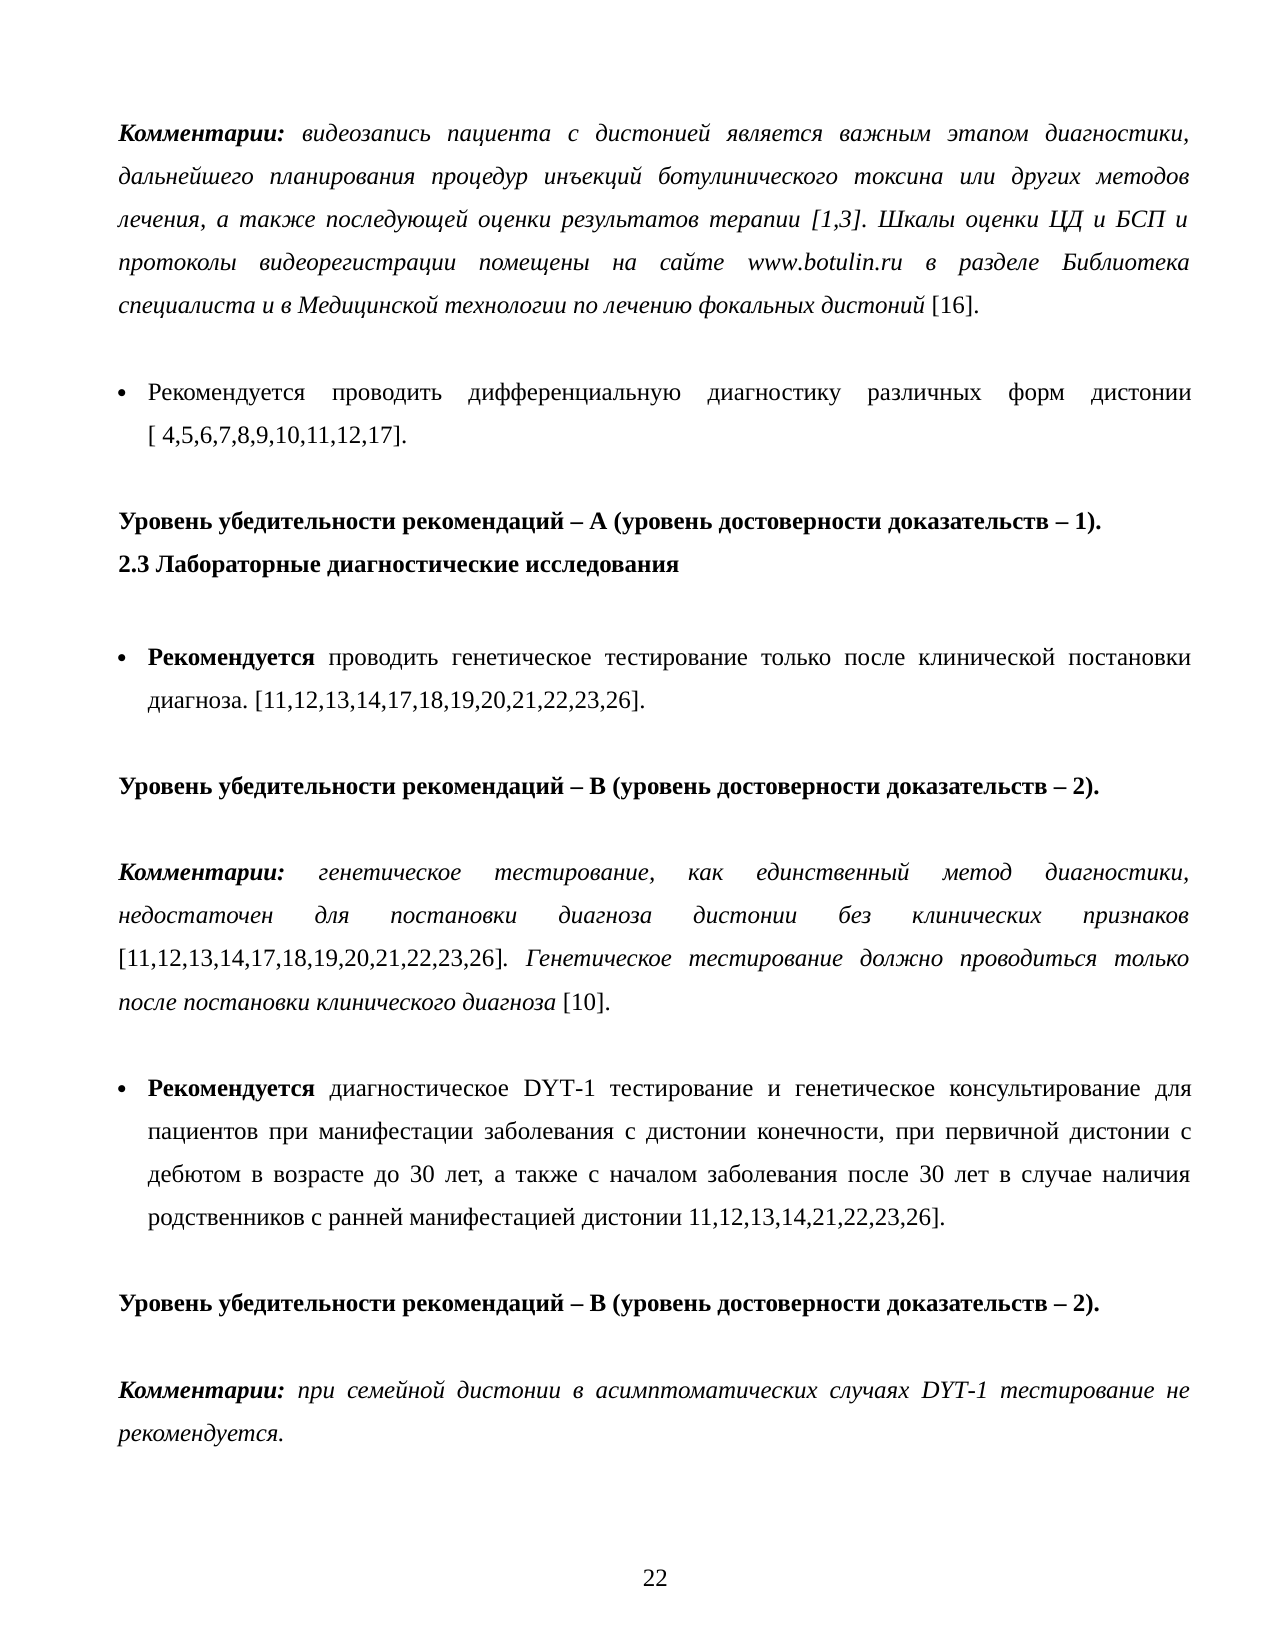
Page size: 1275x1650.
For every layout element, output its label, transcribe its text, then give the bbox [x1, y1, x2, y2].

text Рекомендуется диагностическое DYT-1 тестирование и генетическое консультирование для пациентов при манифестации заболевания с дистонии конечности, при первичной дистонии с дебютом в возрасте до 30 лет, а также с началом заболевания после 30 лет в случае наличия родственников с ранней манифестацией дистонии 11,12,13,14,21,22,23,26]. [118, 1073, 1192, 1231]
text 2.3 Лабораторные диагностические исследования [118, 549, 1192, 578]
text Рекомендуется проводить дифференциальную диагностику различных форм дистонии [ 4,5,6,7,8,9,10,11,12,17]. [118, 377, 1192, 449]
text Рекомендуется проводить генетическое тестирование только после клинической постановки диагноза. [11,12,13,14,17,18,19,20,21,22,23,26]. [118, 642, 1192, 713]
list Уровень убедительности рекомендаций – В (уровень достоверности доказательств – 2). [118, 771, 1192, 800]
list Уровень убедительности рекомендаций – В (уровень достоверности доказательств – 2). [118, 1288, 1192, 1317]
text Комментарии: при семейной дистонии в асимптоматических случаях DYT-1 тестирование не рекомендуется. [118, 1375, 1192, 1447]
text Комментарии: генетическое тестирование, как единственный метод диагностики, недостаточен для постановки диагноза дистонии без клинических признаков [11,12,13,14,17,18,19,20,21,22,23,26]. Генетическое тестирование должно проводиться только после постановки клинического диагноза [10]. [118, 857, 1192, 1015]
text Комментарии: видеозапись пациента c дистонией является важным этапом диагностики, дальнейшего планирования процедур инъекций ботулинического токсина или других методов лечения, а также последующей оценки результатов терапии [1,3]. Шкалы оценки ЦД и БСП и протоколы видеорегистрации помещены на сайте www.botulin.ru в разделе Библиотека специалиста и в Медицинской технологии по лечению фокальных дистоний [16]. [118, 118, 1192, 319]
list Уровень убедительности рекомендаций – А (уровень достоверности доказательств – 1). [118, 506, 1192, 535]
